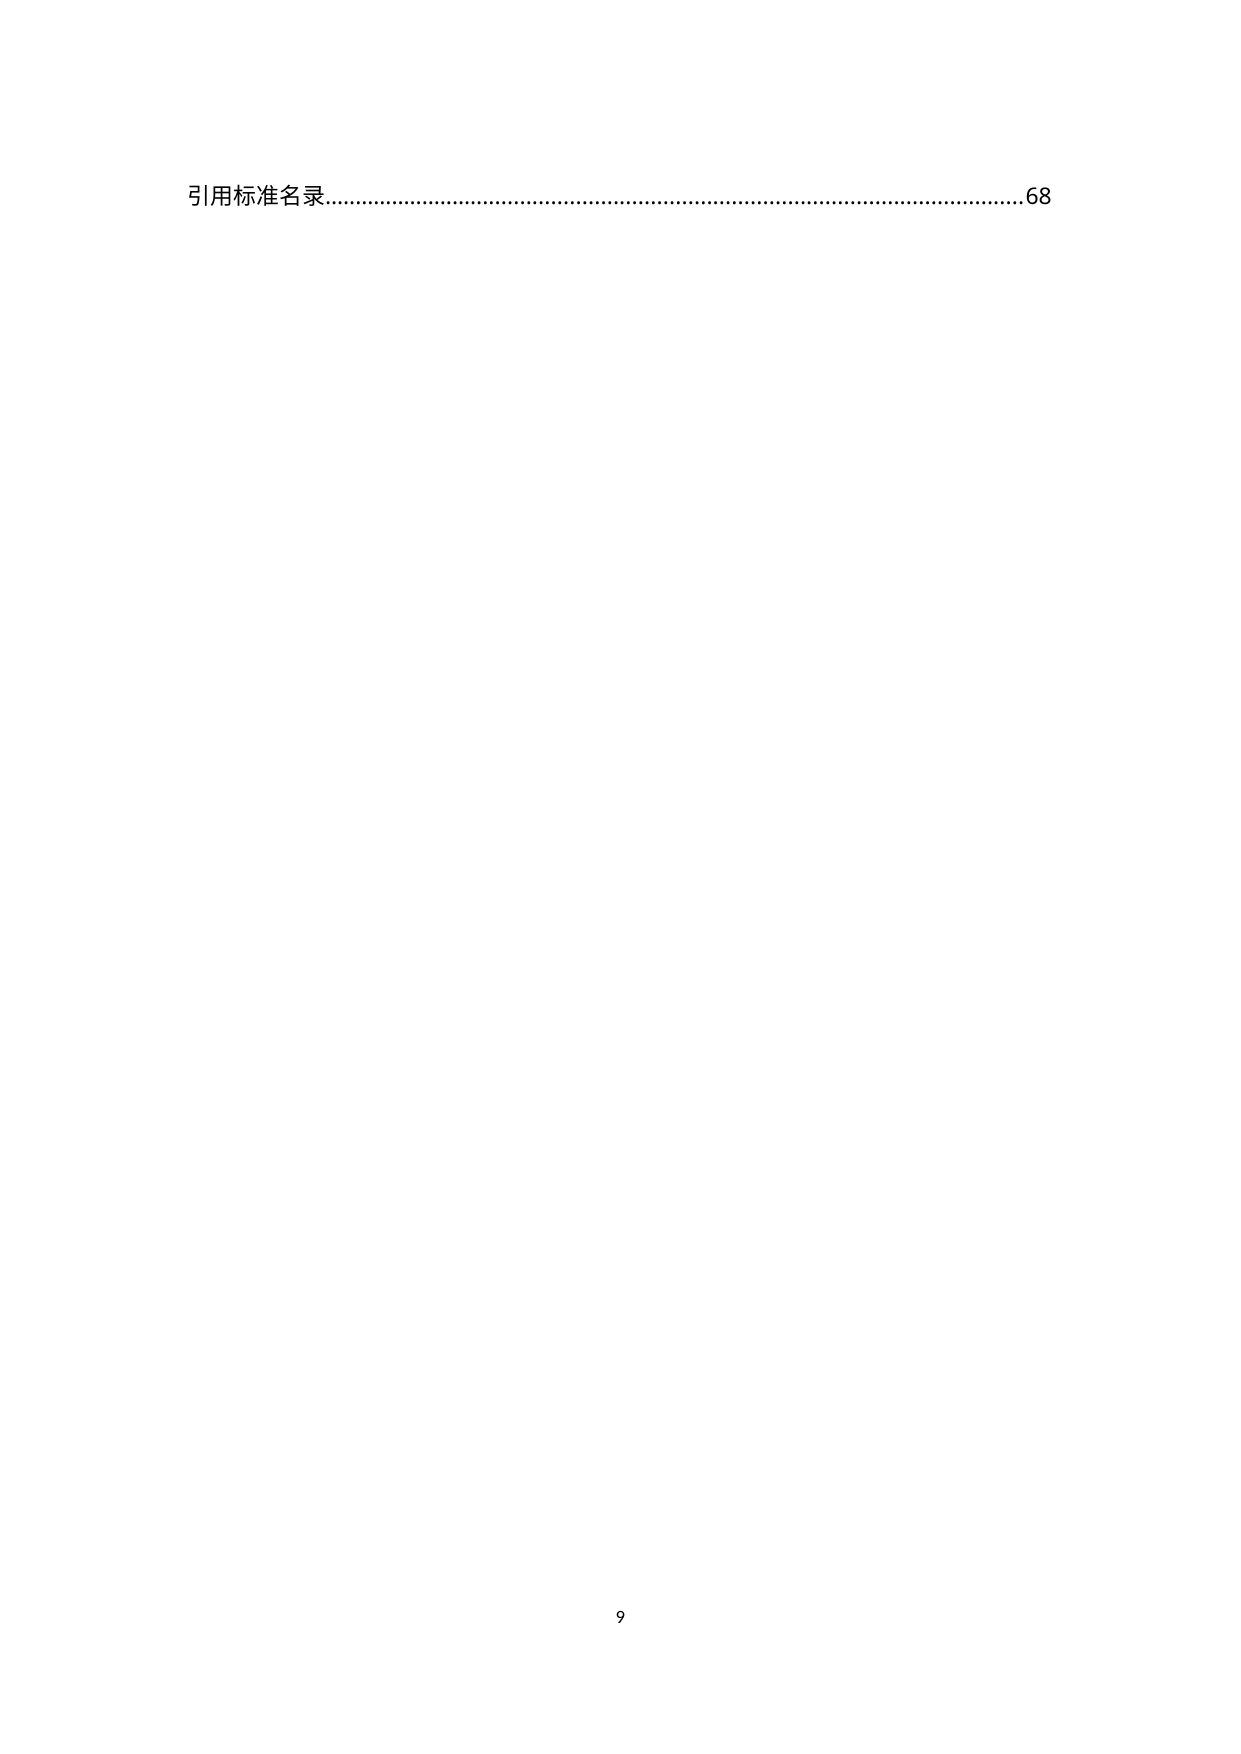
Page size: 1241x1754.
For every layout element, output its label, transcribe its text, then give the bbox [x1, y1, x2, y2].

text 引用标准名录 68 [187, 162, 1053, 227]
